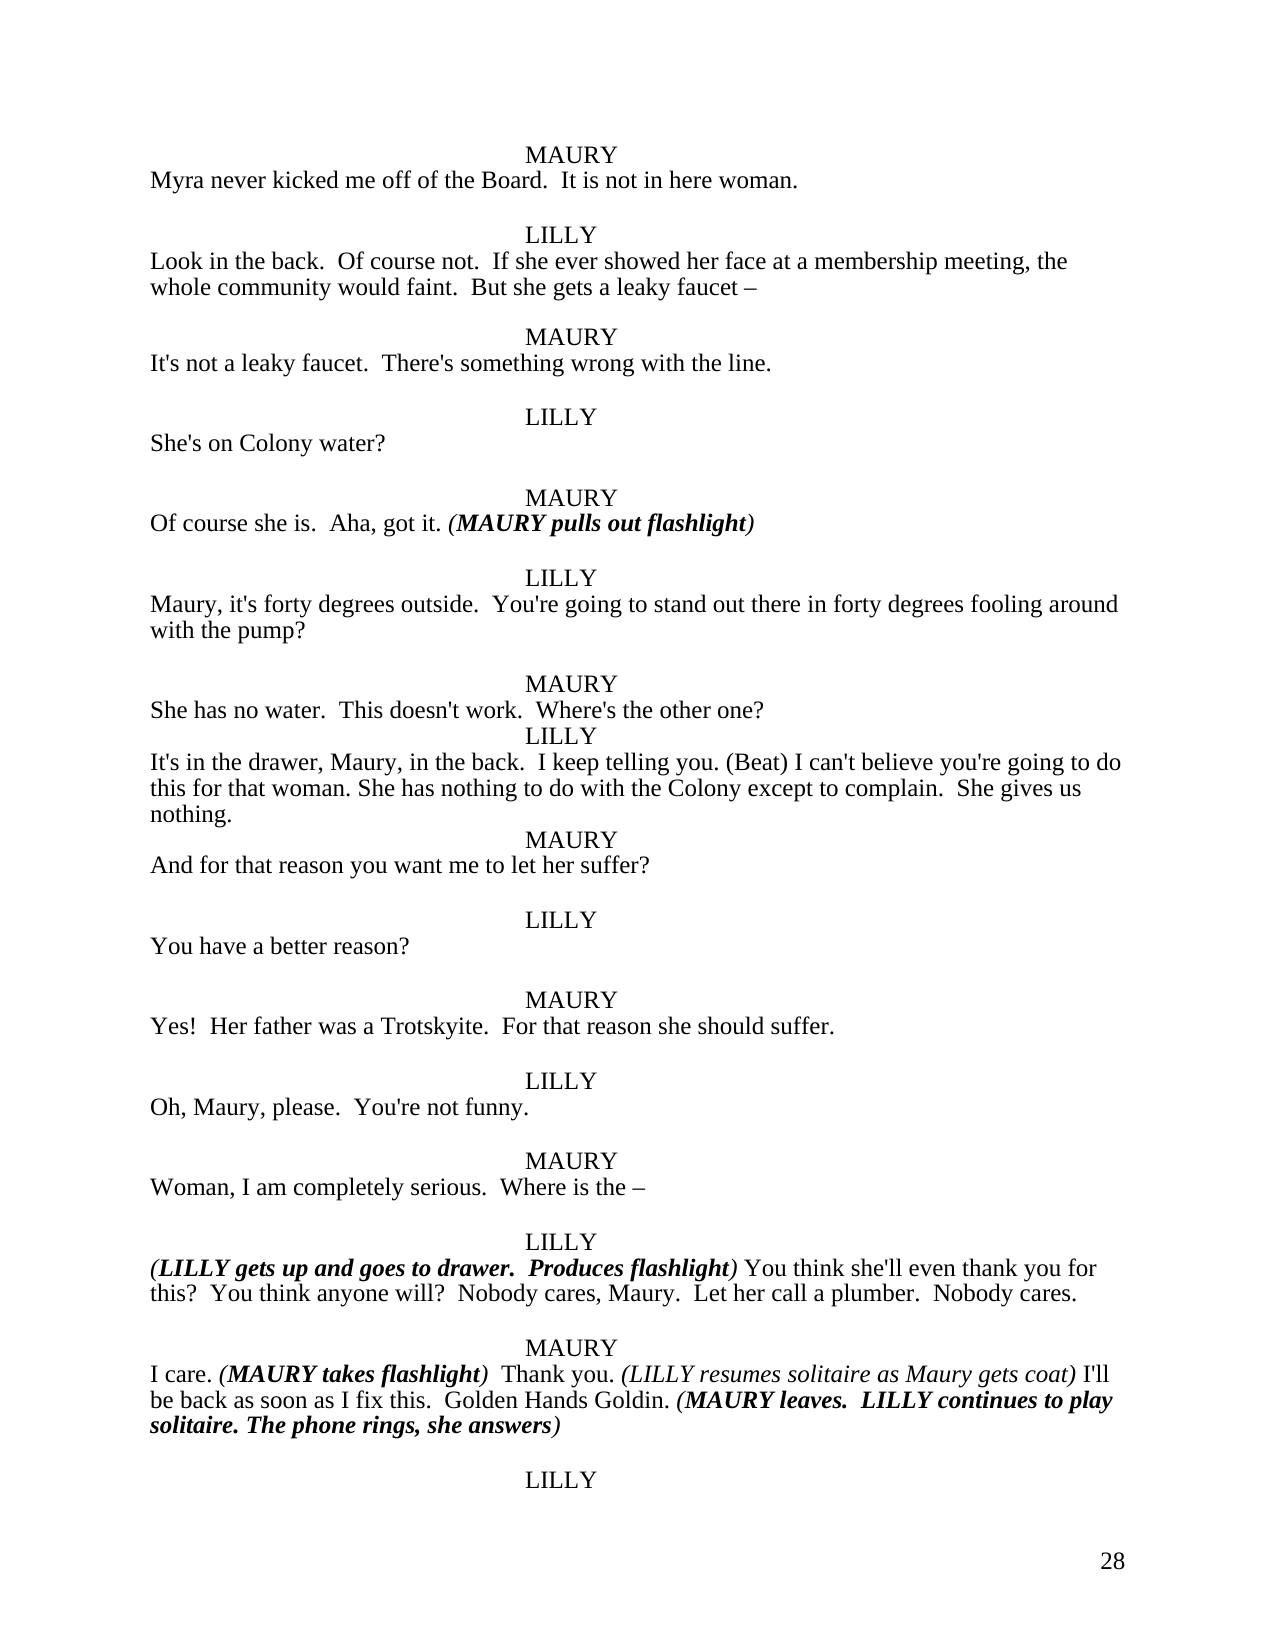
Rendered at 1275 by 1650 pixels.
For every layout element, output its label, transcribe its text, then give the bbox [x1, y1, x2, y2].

text It's not a leaky faucet. There's something wrong with the line. [150, 350, 1125, 376]
text MAURY [150, 324, 1125, 350]
text I care. (MAURY takes flashlight) Thank you. (LILLY resumes solitaire as Maury gets coat) I'll be back as soon as I fix this. Golden Hands Goldin. (MAURY leaves. LILLY continues to play solitaire. The phone rings, she answers) [150, 1362, 1125, 1439]
text MAURY [150, 485, 1125, 511]
text MAURY [150, 988, 1125, 1014]
text MAURY [150, 672, 1125, 698]
text She has no water. This doesn't work. Where's the other one? [150, 698, 1125, 724]
text She's on Colony water? [150, 431, 1125, 457]
text LILLY [150, 724, 1125, 750]
text MAURY [150, 1336, 1125, 1362]
text LILLY [150, 908, 1125, 934]
text It's in the drawer, Maury, in the back. I keep telling you. (Beat) I can't believe you're going to do this for that woman. She has nothing to do with the Colony except to complain. She gives us nothing. [150, 750, 1125, 827]
text LILLY [150, 1229, 1125, 1255]
text Yes! Her father was a Trotskyite. For that reason she should suffer. [150, 1014, 1125, 1040]
text Woman, I am completely serious. Where is the – [150, 1175, 1125, 1201]
text LILLY [150, 223, 1125, 249]
text Of course she is. Aha, got it. (MAURY pulls out flashlight) [150, 511, 1125, 537]
text And for that reason you want me to let her suffer? [150, 853, 1125, 879]
text LILLY [150, 1468, 1125, 1494]
text Myra never kicked me off of the Board. It is not in here woman. [150, 168, 1125, 194]
text LILLY [150, 1069, 1125, 1094]
text Maury, it's forty degrees outside. You're going to stand out there in forty degrees fooling around with the pump? [150, 592, 1125, 643]
text Look in the back. Of course not. If she ever showed her face at a membership meeting, the whole community would faint. But she gets a leaky faucet – [150, 249, 1125, 301]
text LILLY [150, 405, 1125, 431]
text You have a better reason? [150, 934, 1125, 959]
text Oh, Maury, please. You're not funny. [150, 1094, 1125, 1120]
text MAURY [150, 142, 1125, 168]
text (LILLY gets up and goes to drawer. Produces flashlight) You think she'll even thank you for this? You think anyone will? Nobody cares, Maury. Let her call a plumber. Nobody cares. [150, 1255, 1125, 1307]
text LILLY [150, 566, 1125, 592]
text MAURY [150, 827, 1125, 853]
text MAURY [150, 1149, 1125, 1175]
